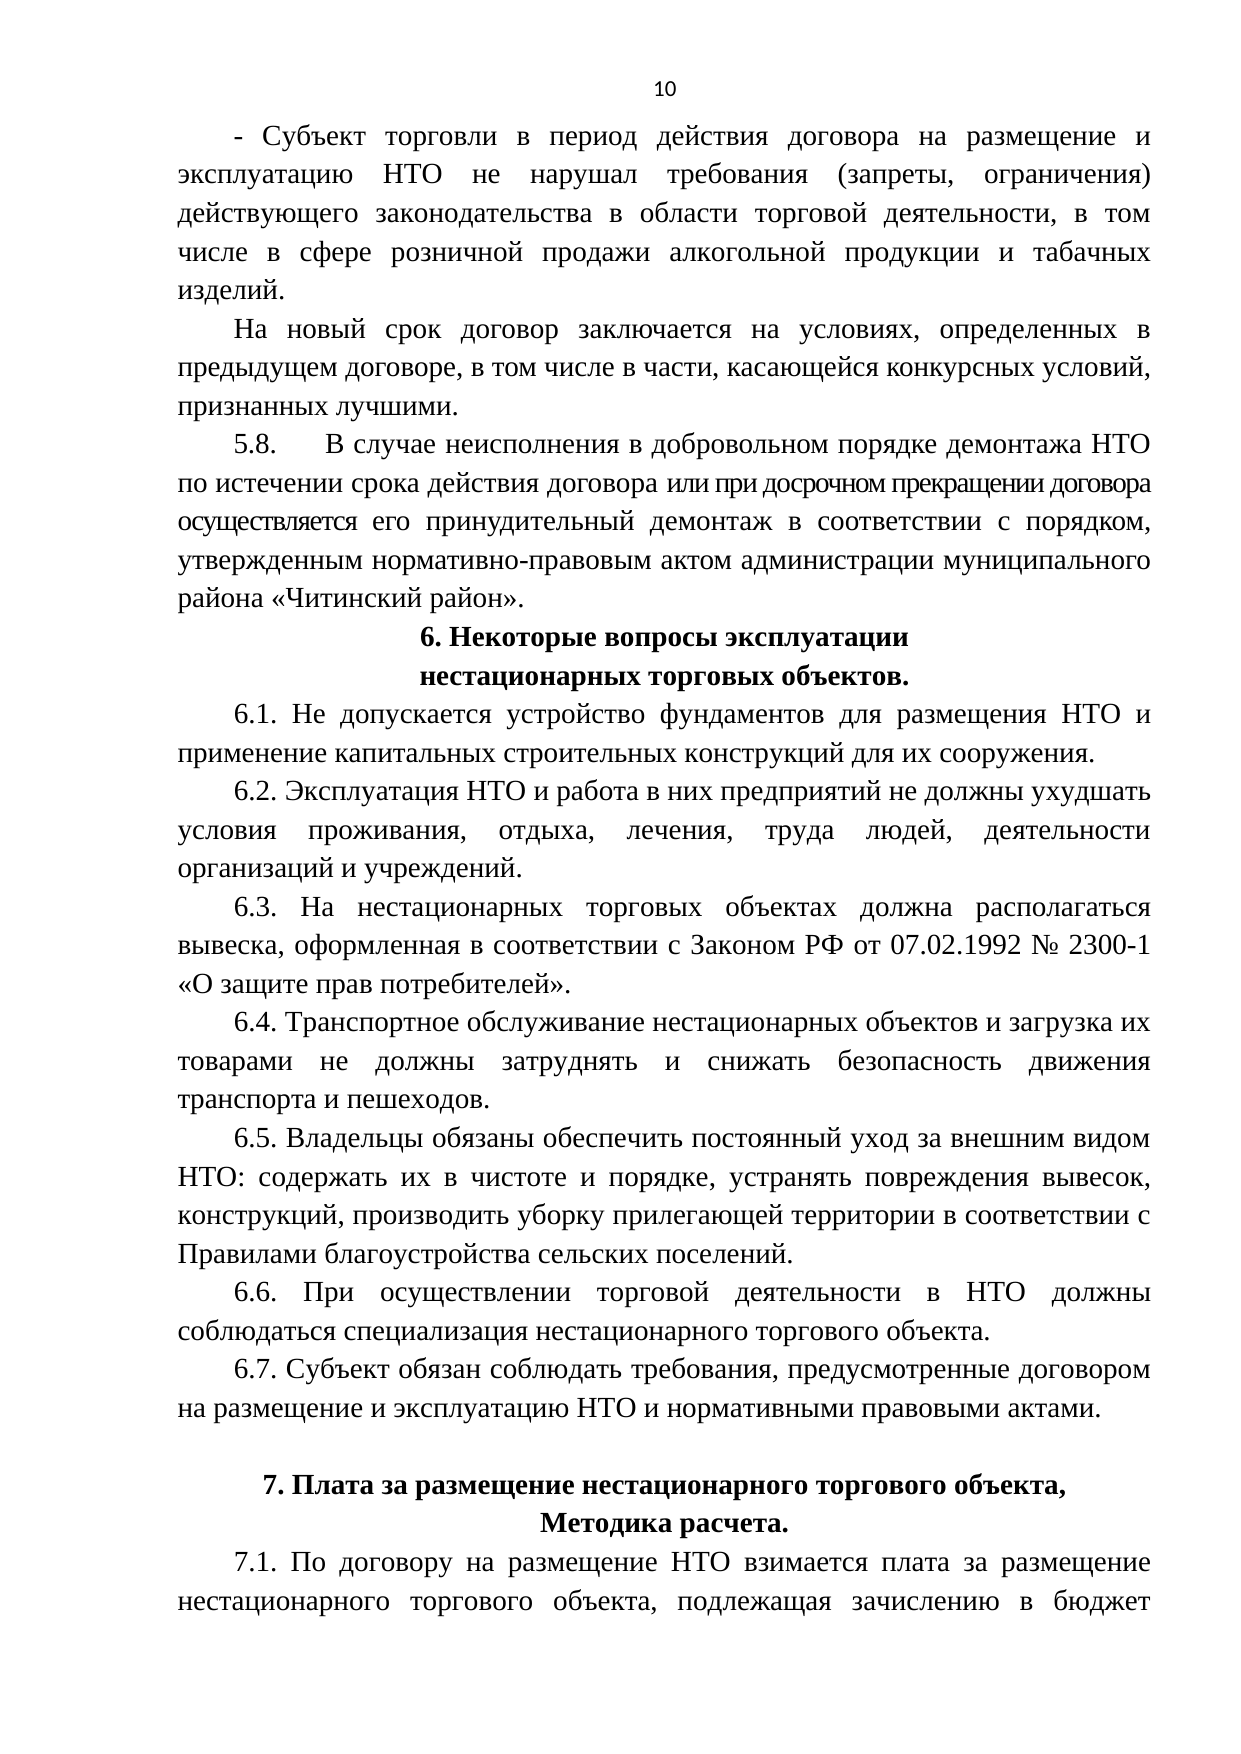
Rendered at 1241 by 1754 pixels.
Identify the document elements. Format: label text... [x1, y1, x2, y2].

text 5.8. В случае неисполнения в добровольном порядке демонтажа НТО по истечении срока действия договора или при досрочном прекращении договора осуществляется его принудительный демонтаж в соответствии с порядком, утвержденным нормативно-правовым актом администрации муниципального района «Читинский район». [177, 426, 1152, 614]
text На новый срок договор заключается на условиях, определенных в предыдущем договоре, в том числе в части, касающейся конкурсных условий, признанных лучшими. [177, 311, 1152, 421]
text 6.4. Транспортное обслуживание нестационарных объектов и загрузка их товарами не должны затруднять и снижать безопасность движения транспорта и пешеходов. [177, 1004, 1152, 1115]
text 6.1. Не допускается устройство фундаментов для размещения НТО и применение капитальных строительных конструкций для их сооружения. [177, 696, 1152, 768]
text 7. Плата за размещение нестационарного торгового объекта, [177, 1467, 1152, 1501]
text 6.2. Эксплуатация НТО и работа в них предприятий не должны ухудшать условия проживания, отдыха, лечения, труда людей, деятельности организаций и учреждений. [177, 773, 1152, 884]
text 6. Некоторые вопросы эксплуатации [177, 619, 1152, 653]
text Методика расчета. [177, 1506, 1152, 1539]
text 6.3. На нестационарных торговых объектах должна располагаться вывеска, оформленная в соответствии с Законом РФ от 07.02.1992 № 2300-1 «О защите прав потребителей». [177, 889, 1152, 999]
text 6.5. Владельцы обязаны обеспечить постоянный уход за внешним видом НТО: содержать их в чистоте и порядке, устранять повреждения вывесок, конструкций, производить уборку прилегающей территории в соответствии с Правилами благоустройства сельских поселений. [177, 1120, 1152, 1269]
text 6.7. Субъект обязан соблюдать требования, предусмотренные договором на размещение и эксплуатацию НТО и нормативными правовыми актами. [177, 1351, 1152, 1423]
text - Субъект торговли в период действия договора на размещение и эксплуатацию НТО не нарушал требования (запреты, ограничения) действующего законодательства в области торговой деятельности, в том числе в сфере розничной продажи алкогольной продукции и табачных изделий. [177, 118, 1152, 306]
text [177, 1544, 1152, 1616]
text 6.6. При осуществлении торговой деятельности в НТО должны соблюдаться специализация нестационарного торгового объекта. [177, 1274, 1152, 1346]
text нестационарных торговых объектов. [177, 658, 1152, 691]
